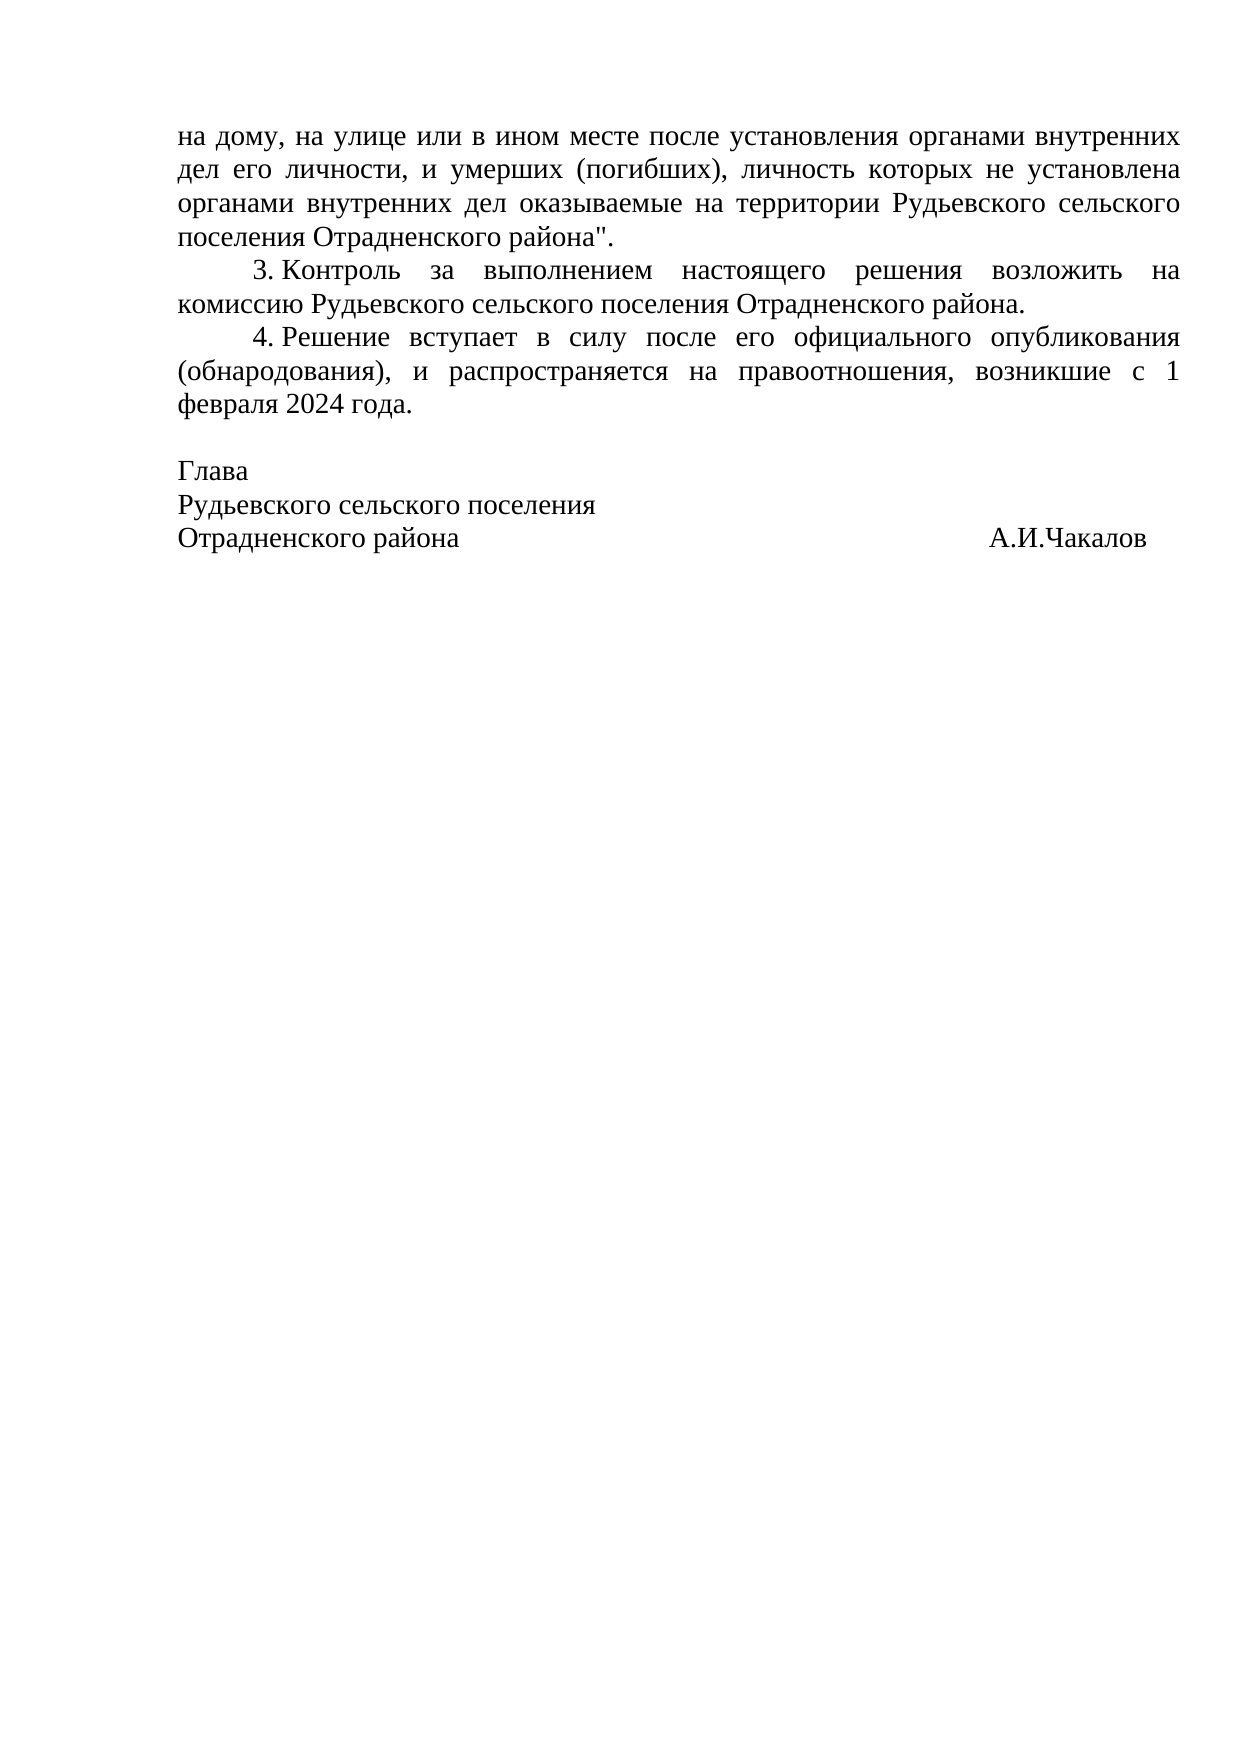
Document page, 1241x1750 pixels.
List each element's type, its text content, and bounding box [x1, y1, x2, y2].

text Отрадненского района А.И.Чакалов [177, 521, 1181, 554]
text Глава [177, 453, 1181, 487]
text 3. Контроль за выполнением настоящего решения возложить на комиссию Рудьевского сельского поселения Отрадненского района. [177, 252, 1181, 319]
text 4. Решение вступает в силу после его официального опубликования (обнародования), и распространяется на правоотношения, возникшие с 1 февраля 2024 года. [177, 319, 1181, 420]
text Рудьевского сельского поселения [177, 487, 1181, 521]
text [177, 118, 1181, 252]
